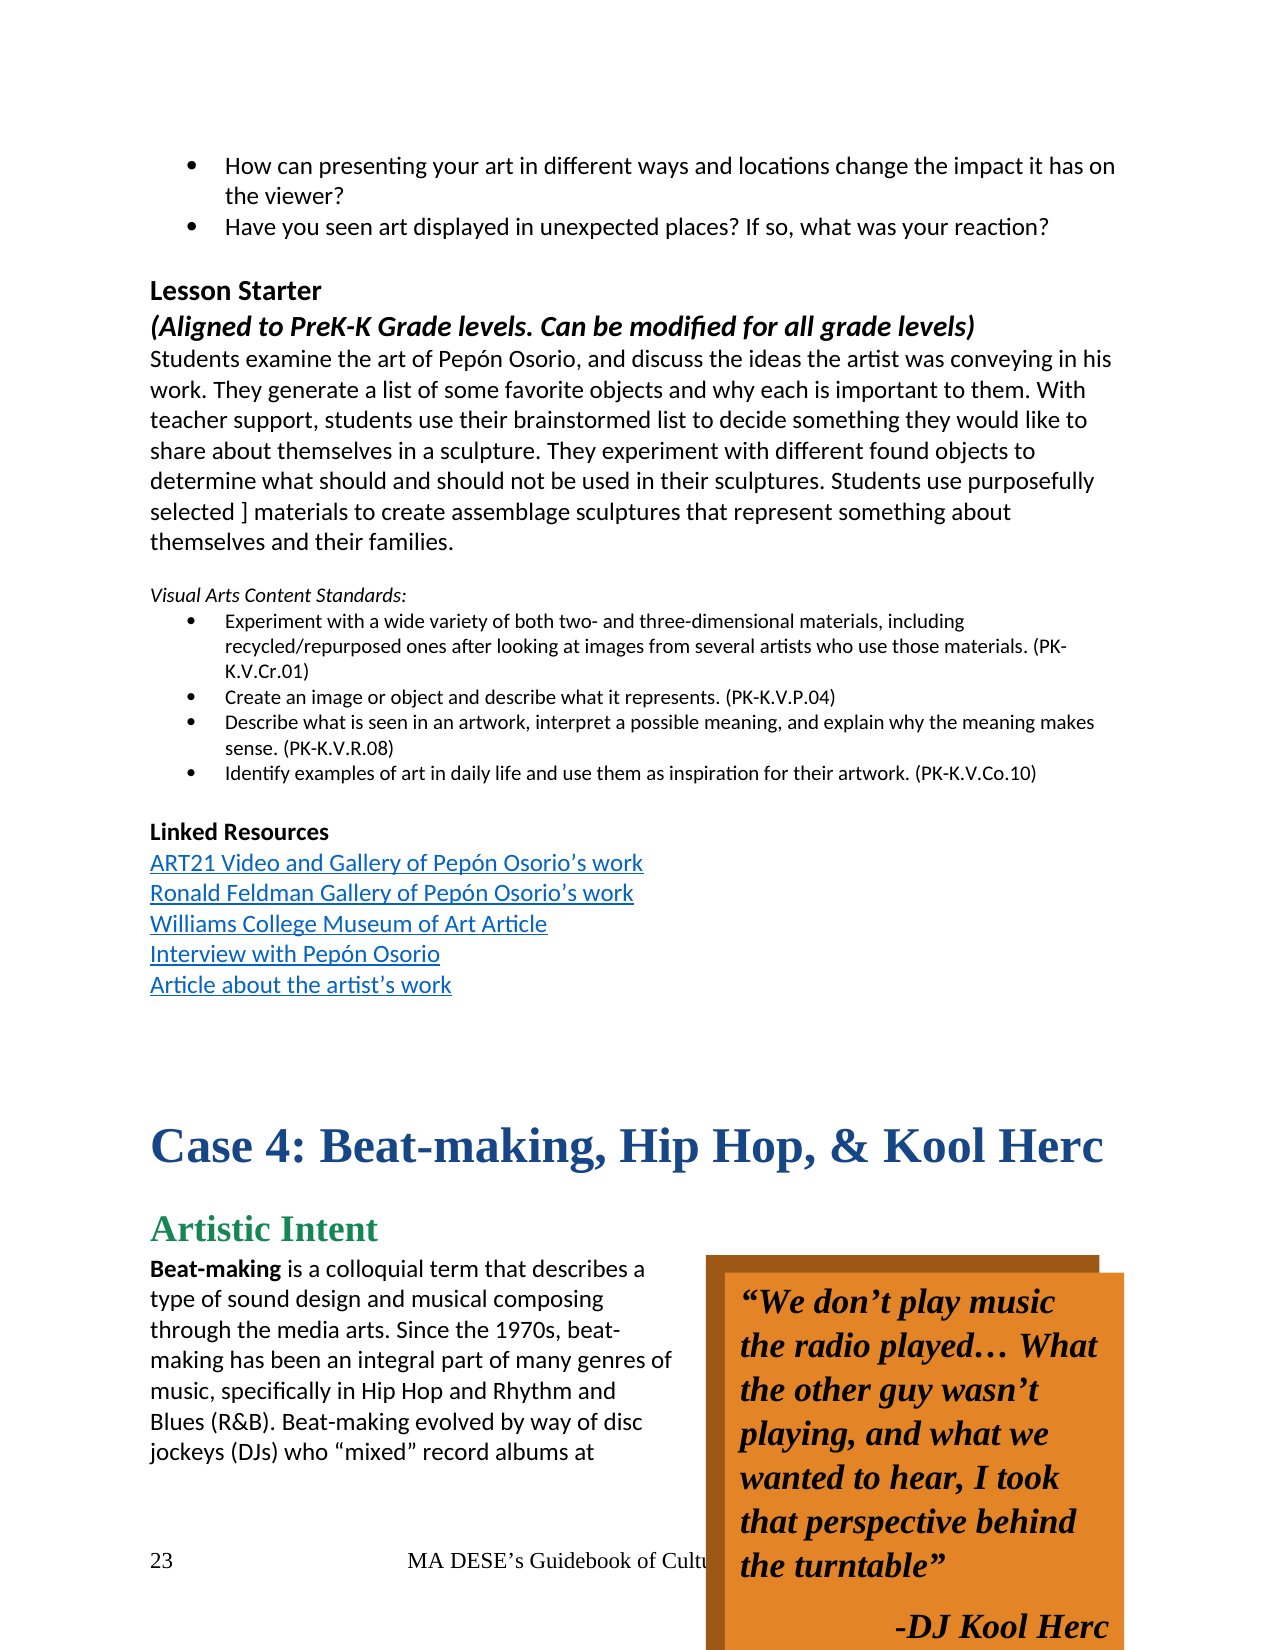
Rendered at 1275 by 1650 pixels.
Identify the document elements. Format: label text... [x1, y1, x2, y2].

text Linked Resources [150, 816, 1125, 847]
list Experiment with a wide variety of both two- and three-dimensional materials, including recycled/repurposed ones after looking at images from several artists who use those materials. (PK-K.V.Cr.01) [187, 608, 1125, 684]
text Interview with Pepón Osorio [150, 938, 1125, 969]
text (Aligned to PreK-K Grade levels. Can be modified for all grade levels) [150, 308, 1125, 343]
list Create an image or object and describe what it represents. (PK-K.V.P.04) [187, 684, 1125, 709]
text Students examine the art of Pepón Osorio, and discuss the ideas the artist was conveying in his work. They generate a list of some favorite objects and why each is important to them. With teacher support, students use their brainstormed list to decide something they would like to share about themselves in a sculpture. They experiment with different found objects to determine what should and should not be used in their sculptures. Students use purposefully selected ] materials to create assemblage sculptures that represent something about themselves and their families. [150, 343, 1125, 557]
subtitle Artistic Intent [150, 1207, 1125, 1250]
text Visual Arts Content Standards: [150, 582, 1125, 608]
subtitle Case 4: Beat-making, Hip Hop, & Kool Herc [150, 1116, 1125, 1174]
list Have you seen art displayed in unexpected places? If so, what was your reaction? [187, 211, 1125, 242]
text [150, 1253, 675, 1467]
list How can presenting your art in different ways and locations change the impact it has on the viewer? [187, 150, 1125, 211]
text Williams College Museum of Art Article [150, 908, 1125, 938]
text Article about the artist’s work [150, 969, 1125, 999]
text Ronald Feldman Gallery of Pepón Osorio’s work [150, 877, 1125, 908]
text ART21 Video and Gallery of Pepón Osorio’s work [150, 847, 1125, 877]
text Lesson Starter [150, 272, 1125, 308]
list Identify examples of art in daily life and use them as inspiration for their artwork. (PK-K.V.Co.10) [187, 760, 1125, 786]
list Describe what is seen in an artwork, interpret a possible meaning, and explain why the meaning makes sense. (PK-K.V.R.08) [187, 709, 1125, 760]
